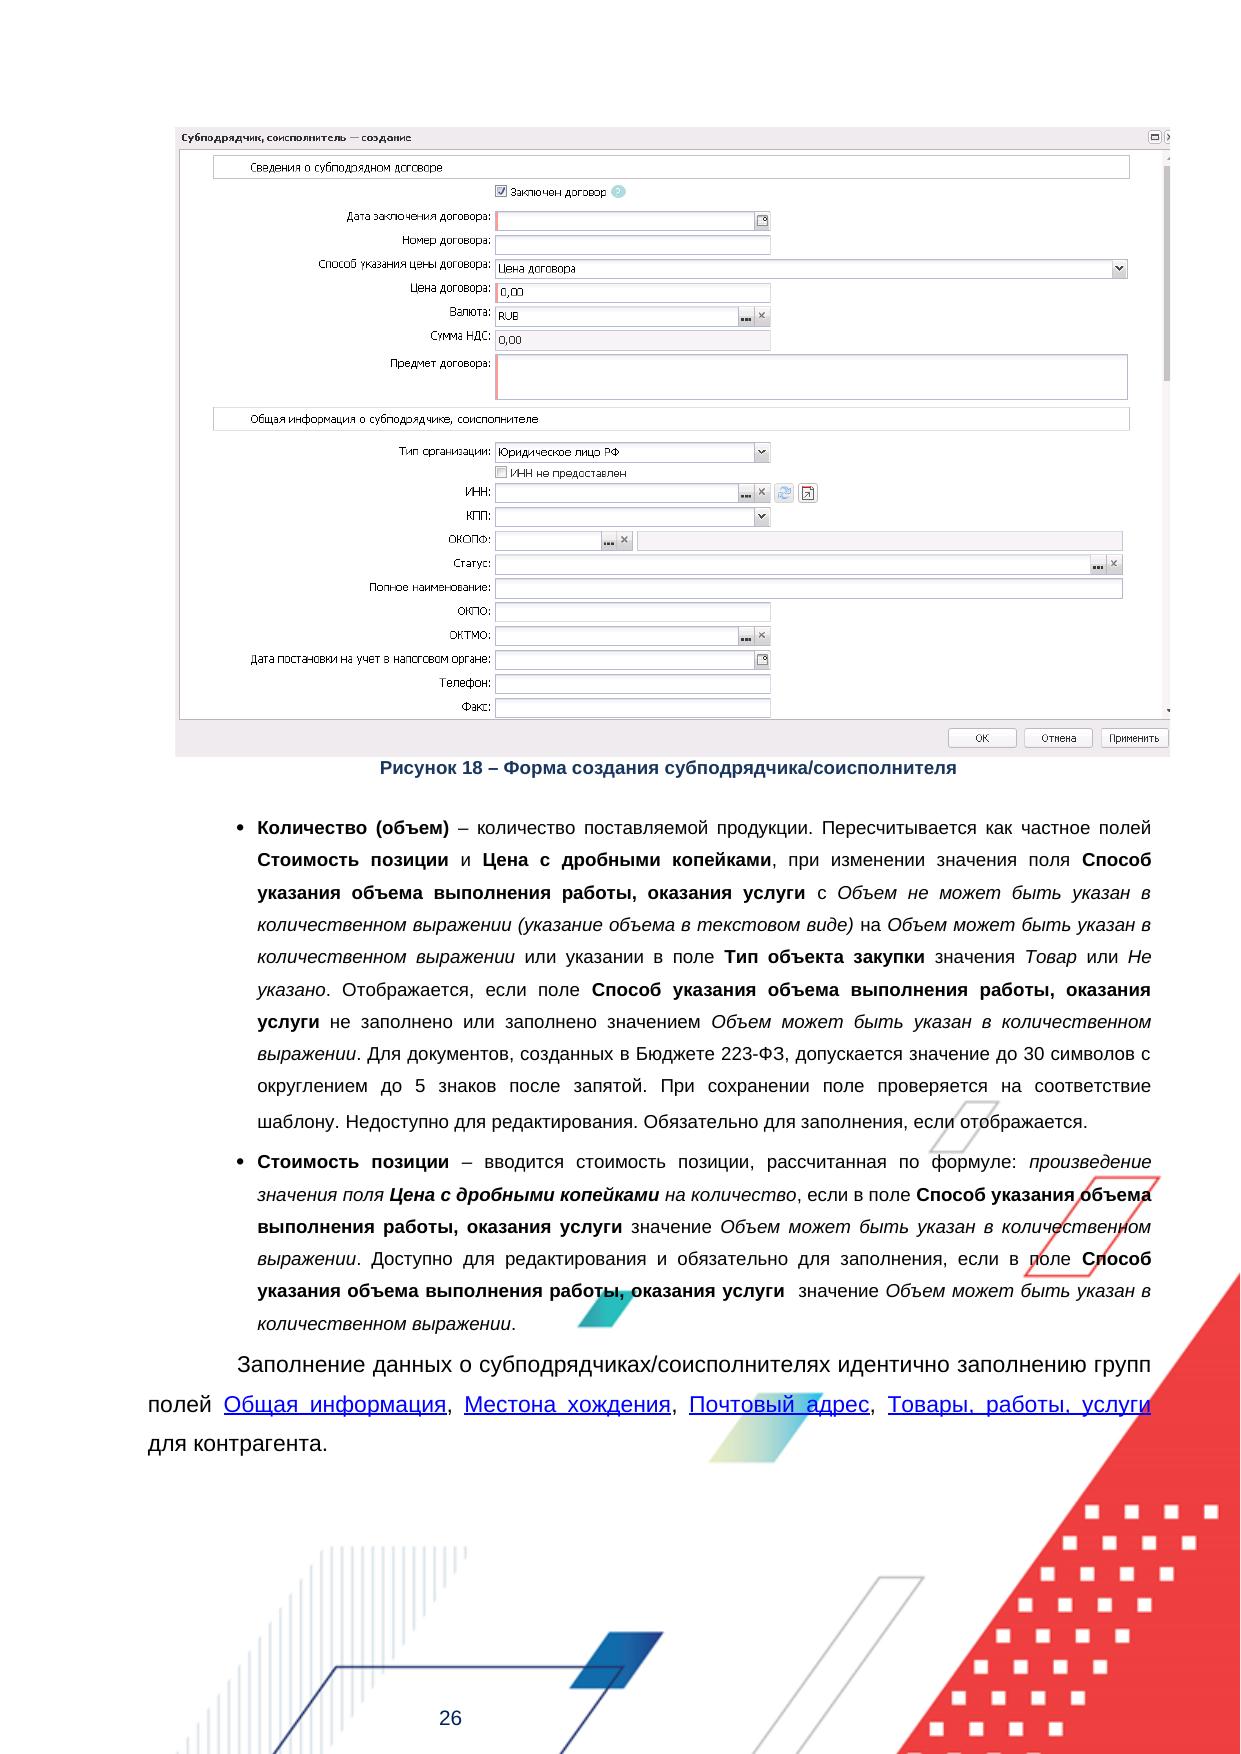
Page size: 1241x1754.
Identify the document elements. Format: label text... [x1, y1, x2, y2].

list Стоимость позиции – вводится стоимость позиции, рассчитанная по формуле: произведение значения поля Цена с дробными копейками на количество, если в поле Способ указания объема выполнения работы, оказания услуги значение Объем может быть указан в количественном выражении. Доступно для редактирования и обязательно для заполнения, если в поле Способ указания объема выполнения работы, оказания услуги значение Объем может быть указан в количественном выражении. [237, 1151, 1152, 1334]
picture [0, 0, 1241, 1754]
list Количество (объем) – количество поставляемой продукции. Пересчитывается как частное полей Стоимость позиции и Цена с дробными копейками, при изменении значения поля Способ указания объема выполнения работы, оказания услуги с Объем не может быть указан в количественном выражении (указание объема в текстовом виде) на Объем может быть указан в количественном выражении или указании в поле Тип объекта закупки значения Товар или Не указано. Отображается, если поле Способ указания объема выполнения работы, оказания услуги не заполнено или заполнено значением Объем может быть указан в количественном выражении. Для документов, созданных в Бюджете 223-ФЗ, допускается значение до 30 символов с округлением до 5 знаков после запятой. При сохранении поле проверяется на соответствие шаблону. Недоступно для редактирования. Обязательно для заполнения, если отображается. [237, 817, 1152, 1133]
text Заполнение данных о субподрядчиках/соисполнителях идентично заполнению групп полей Общая информация, Местона хождения, Почтовый адрес, Товары, работы, услуги для контрагента. [148, 1351, 1152, 1456]
